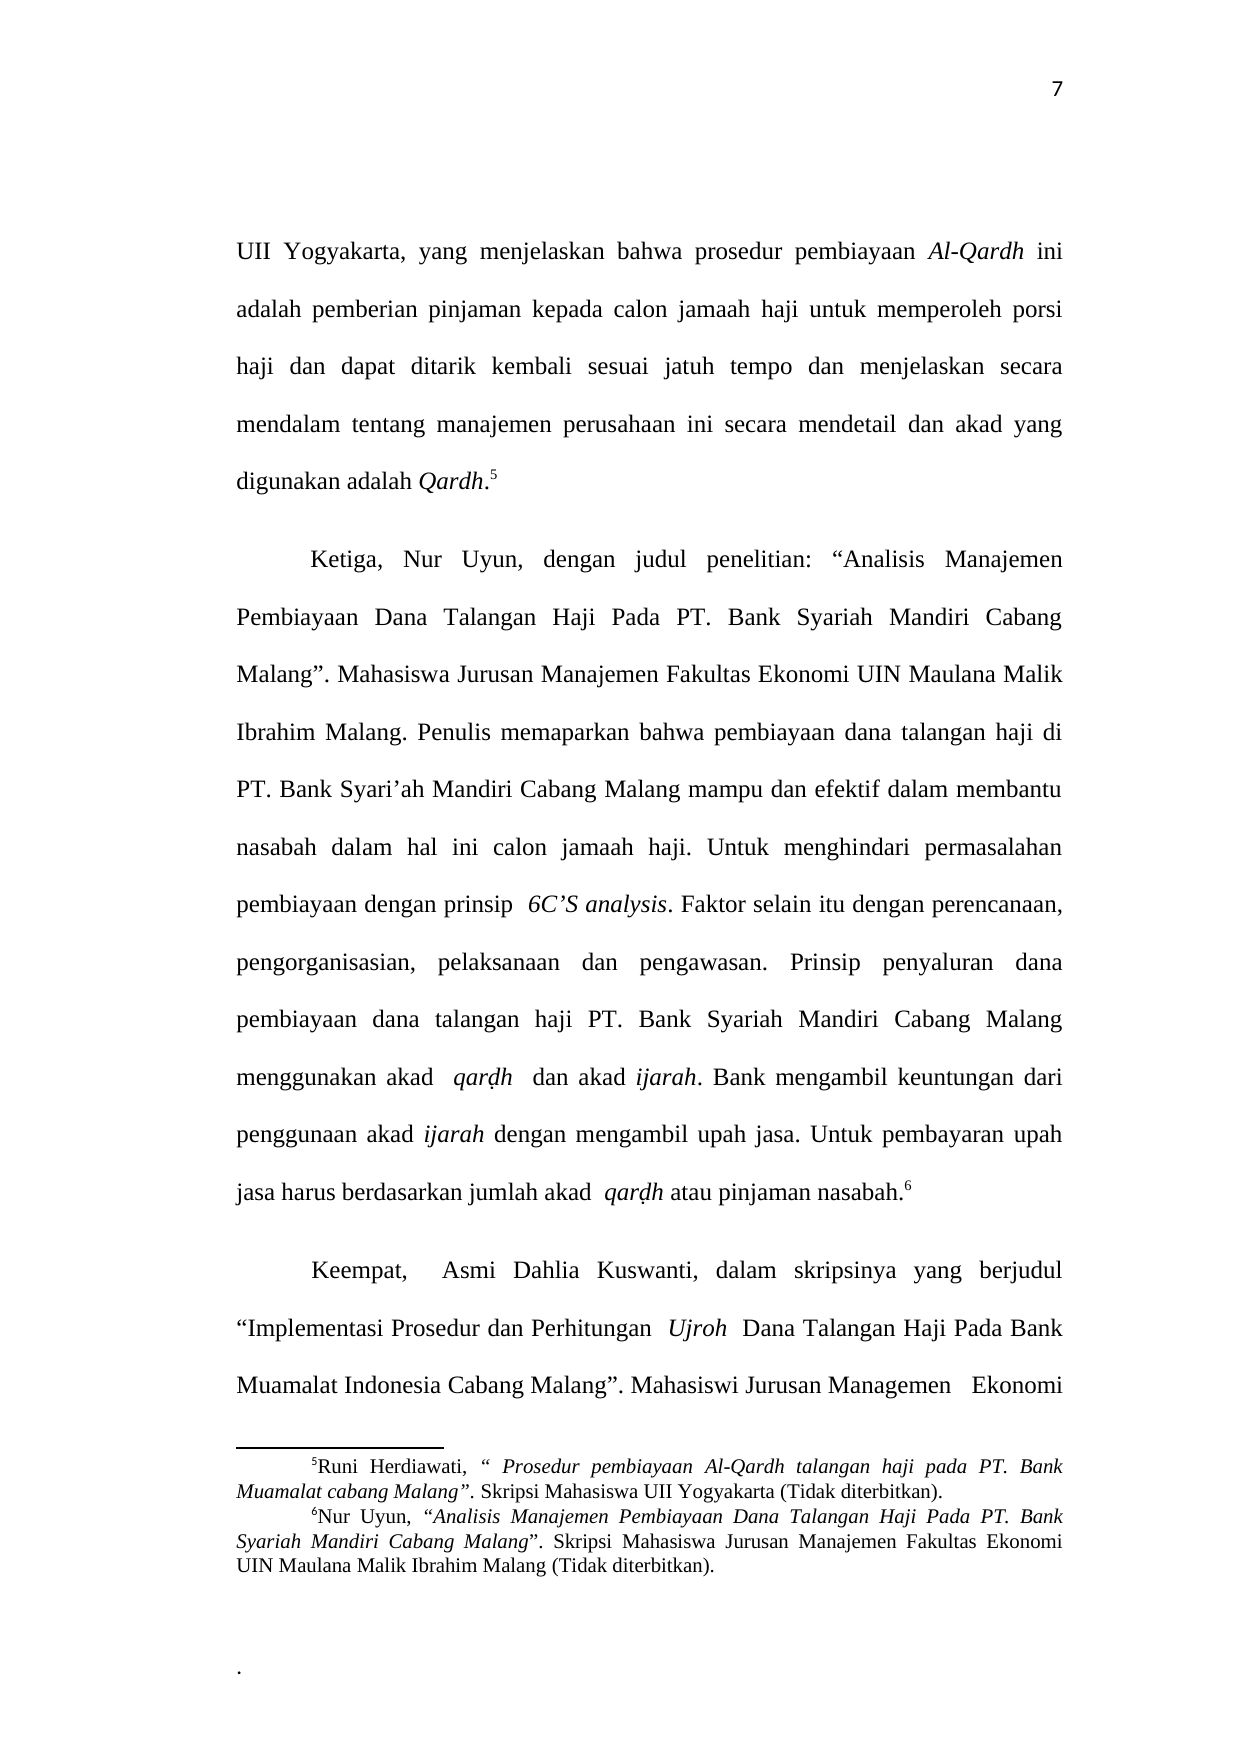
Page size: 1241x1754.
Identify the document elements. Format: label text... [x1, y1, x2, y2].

text Ketiga, Nur Uyun, dengan judul penelitian: “Analisis Manajemen Pembiayaan Dana Talangan Haji Pada PT. Bank Syariah Mandiri Cabang Malang”. Mahasiswa Jurusan Manajemen Fakultas Ekonomi UIN Maulana Malik Ibrahim Malang. Penulis memaparkan bahwa pembiayaan dana talangan haji di PT. Bank Syari’ah Mandiri Cabang Malang mampu dan efektif dalam membantu nasabah dalam hal ini calon jamaah haji. Untuk menghindari permasalahan pembiayaan dengan prinsip 6C’S analysis. Faktor selain itu dengan perencanaan, pengorganisasian, pelaksanaan dan pengawasan. Prinsip penyaluran dana pembiayaan dana talangan haji PT. Bank Syariah Mandiri Cabang Malang menggunakan akad qarḍh dan akad ijarah. Bank mengambil keuntungan dari penggunaan akad ijarah dengan mengambil upah jasa. Untuk pembayaran upah jasa harus berdasarkan jumlah akad qarḍh atau pinjaman nasabah. [236, 544, 1063, 1206]
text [236, 236, 1063, 495]
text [236, 1255, 1063, 1399]
